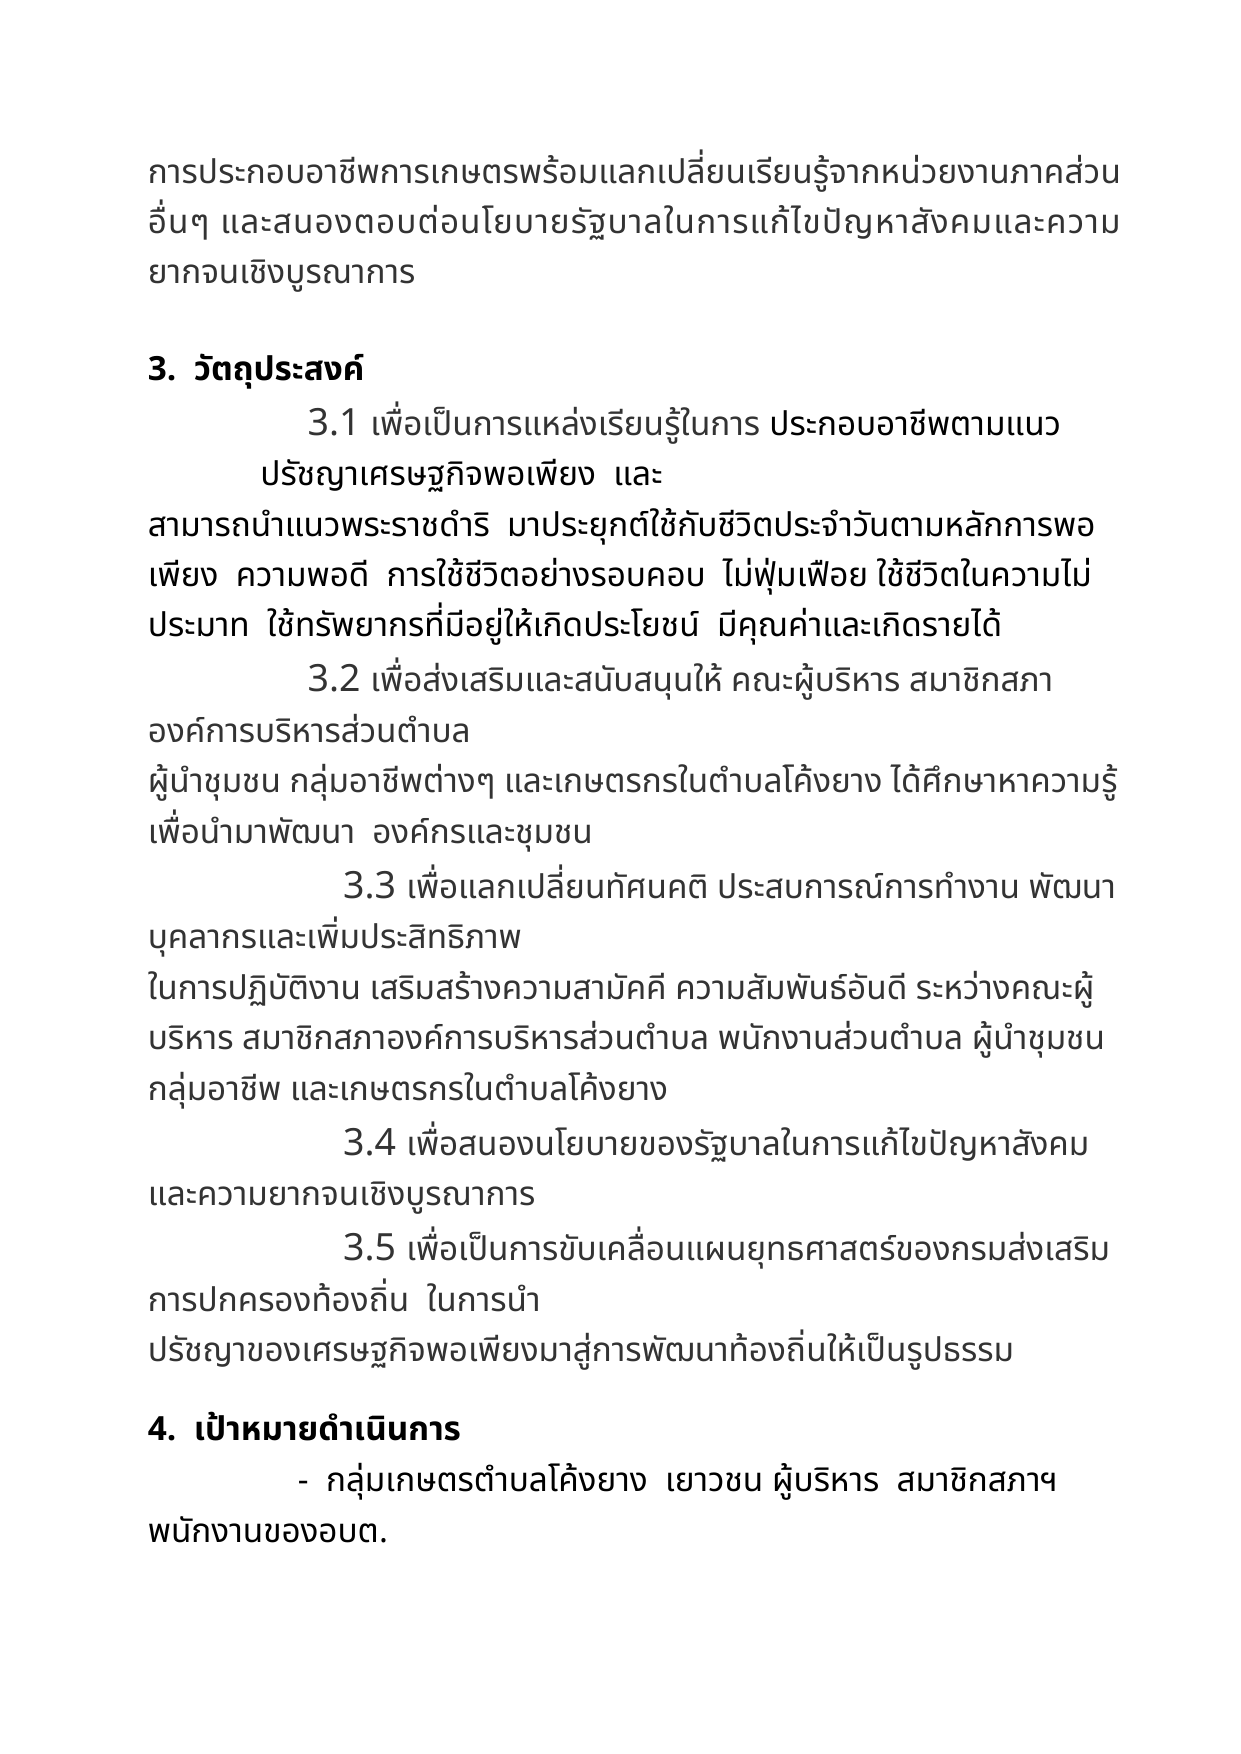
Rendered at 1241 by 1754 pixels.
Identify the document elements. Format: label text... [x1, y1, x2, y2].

text ผู้นำชุมชน กลุ่มอาชีพต่างๆ และเกษตรกรในตำบลโค้งยาง ได้ศึกษาหาความรู้ เพื่อนำมาพัฒนา องค์กรและชุมชน 3.3 เพื่อแลกเปลี่ยนทัศนคติ ประสบการณ์การทำงาน พัฒนาบุคลากรและเพิ่มประสิทธิภาพ [148, 757, 1122, 964]
text ปรัชญาของเศรษฐกิจพอเพียงมาสู่การพัฒนาท้องถิ่นให้เป็นรูปธรรม [148, 1326, 1122, 1376]
list 3.1 เพื่อเป็นการแหล่งเรียนรู้ในการ ประกอบอาชีพตามแนวปรัชญาเศรษฐกิจพอเพียง และ [260, 395, 1122, 501]
text 4. เป้าหมายดำเนินการ [148, 1405, 1122, 1456]
text สามารถนำแนวพระราชดำริ มาประยุกต์ใช้กับชีวิตประจำวันตามหลักการพอเพียง ความพอดี การใช้ชีวิตอย่างรอบคอบ ไม่ฟุ่มเฟือย ใช้ชีวิตในความไม่ประมาท ใช้ทรัพยากรที่มีอยู่ให้เกิดประโยชน์ มีคุณค่าและเกิดรายได้ 3.2 เพื่อส่งเสริมและสนับสนุนให้ คณะผู้บริหาร สมาชิกสภาองค์การบริหารส่วนตำบล [148, 501, 1122, 757]
text 3. วัตถุประสงค์ [148, 299, 1122, 395]
text ในการปฏิบัติงาน เสริมสร้างความสามัคคี ความสัมพันธ์อันดี ระหว่างคณะผู้บริหาร สมาชิกสภาองค์การบริหารส่วนตำบล พนักงานส่วนตำบล ผู้นำชุมชน กลุ่มอาชีพ และเกษตรกรในตำบลโค้งยาง 3.4 เพื่อสนองนโยบายของรัฐบาลในการแก้ไขปัญหาสังคมและความยากจนเชิงบูรณาการ 3.5 เพื่อเป็นการขับเคลื่อนแผนยุทธศาสตร์ของกรมส่งเสริมการปกครองท้องถิ่น ในการนำ [148, 964, 1122, 1326]
text - กลุ่มเกษตรตำบลโค้งยาง เยาวชน ผู้บริหาร สมาชิกสภาฯ พนักงานของอบต. [148, 1456, 1122, 1557]
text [148, 148, 1122, 299]
